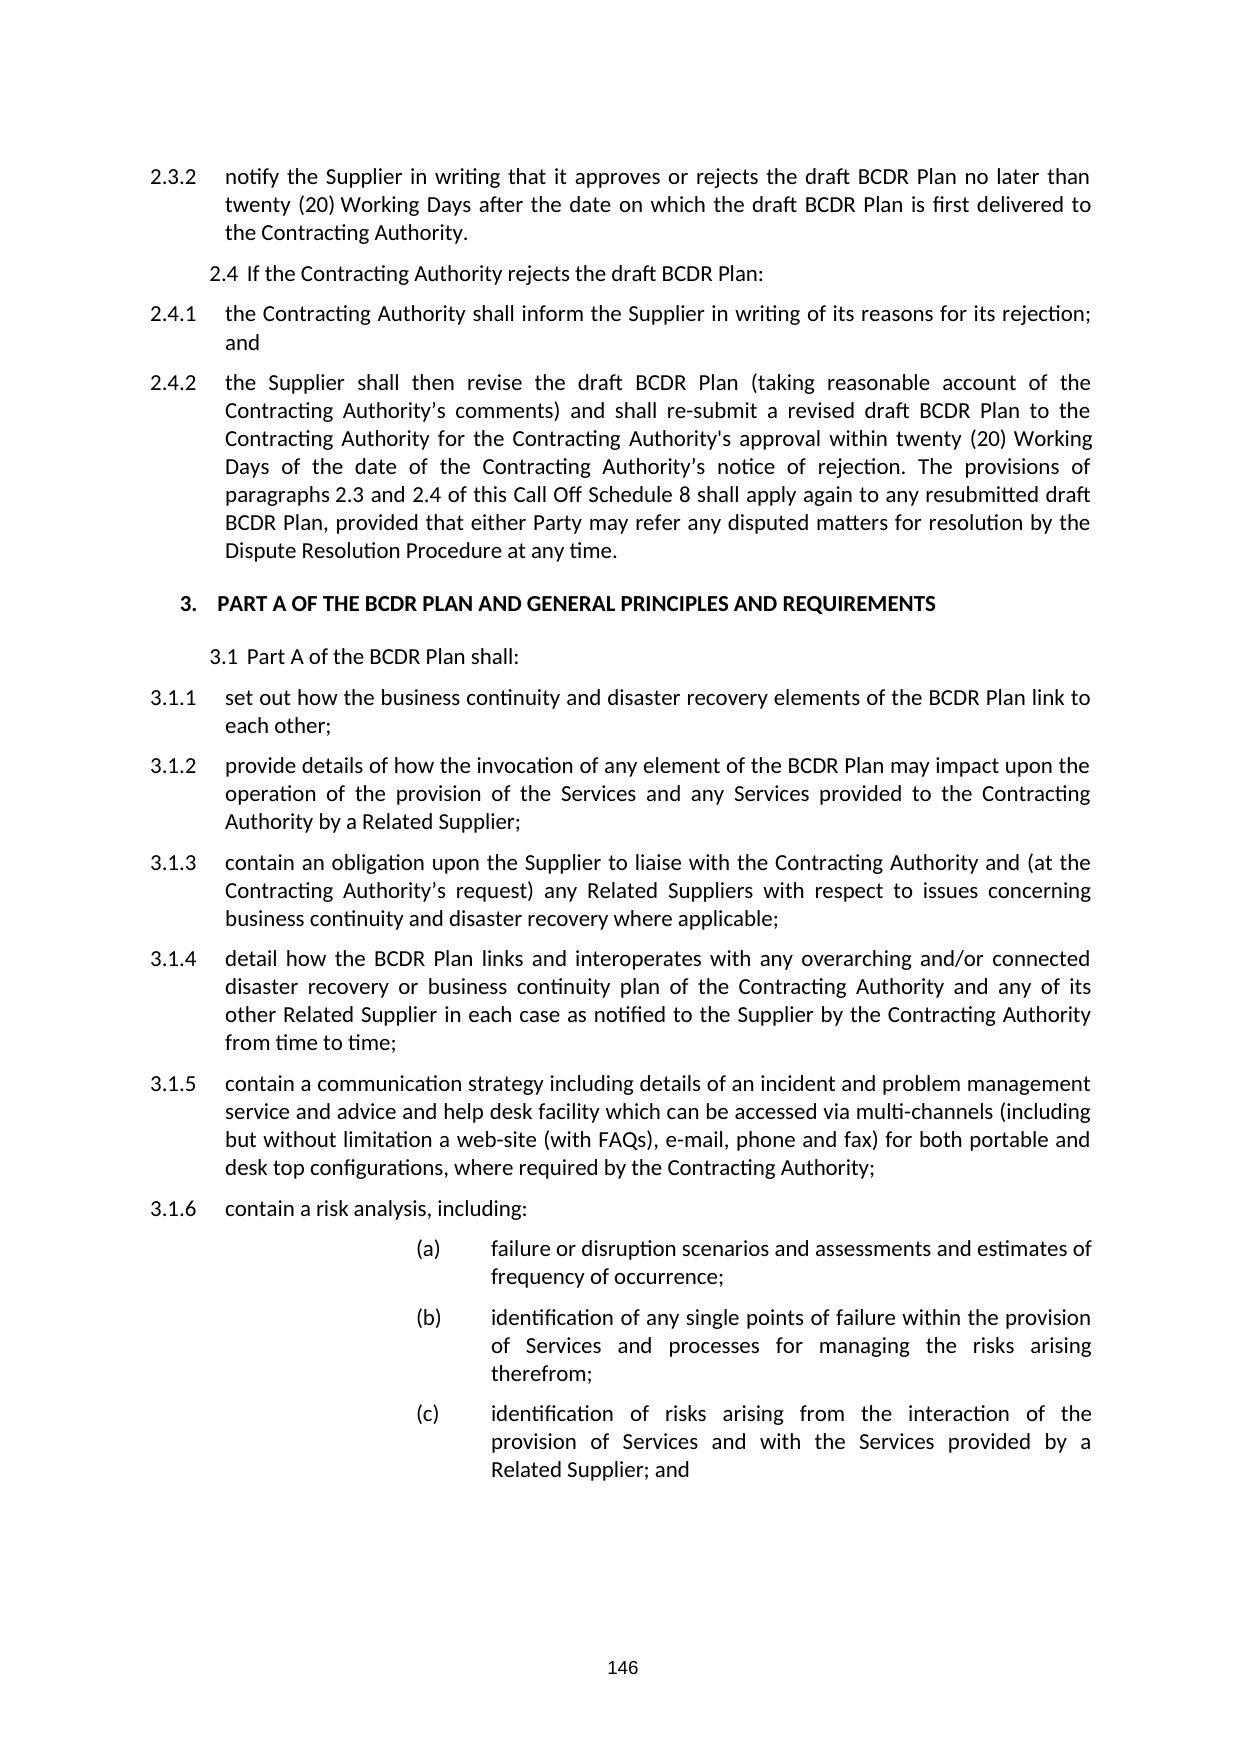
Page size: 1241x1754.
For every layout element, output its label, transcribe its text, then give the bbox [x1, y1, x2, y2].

text Part A of the BCDR Plan shall: [209, 642, 1093, 670]
text provide details of how the invocation of any element of the BCDR Plan may impact upon the operation of the provision of the Services and any Services provided to the Contracting Authority by a Related Supplier; [150, 751, 1093, 835]
text identification of risks arising from the interaction of the provision of Services and with the Services provided by a Related Supplier; and [416, 1399, 1093, 1483]
text contain a risk analysis, including: [150, 1194, 1093, 1222]
text failure or disruption scenarios and assessments and estimates of frequency of occurrence; [416, 1234, 1093, 1290]
text set out how the business continuity and disaster recovery elements of the BCDR Plan link to each other; [150, 683, 1093, 739]
text the Contracting Authority shall inform the Supplier in writing of its reasons for its rejection; and [150, 299, 1093, 356]
text notify the Supplier in writing that it approves or rejects the draft BCDR Plan no later than twenty (20) Working Days after the date on which the draft BCDR Plan is first delivered to the Contracting Authority. [150, 162, 1093, 247]
text If the Contracting Authority rejects the draft BCDR Plan: [209, 259, 1093, 287]
text the Supplier shall then revise the draft BCDR Plan (taking reasonable account of the Contracting Authority’s comments) and shall re-submit a revised draft BCDR Plan to the Contracting Authority for the Contracting Authority's approval within twenty (20) Working Days of the date of the Contracting Authority’s notice of rejection. The provisions of paragraphs 2.3 and 2.4 of this Call Off Schedule 8 shall apply again to any resubmitted draft BCDR Plan, provided that either Party may refer any disputed matters for resolution by the Dispute Resolution Procedure at any time. [150, 368, 1093, 564]
text contain an obligation upon the Supplier to liaise with the Contracting Authority and (at the Contracting Authority’s request) any Related Suppliers with respect to issues concerning business continuity and disaster recovery where applicable; [150, 848, 1093, 932]
text detail how the BCDR Plan links and interoperates with any overarching and/or connected disaster recovery or business continuity plan of the Contracting Authority and any of its other Related Supplier in each case as notified to the Supplier by the Contracting Authority from time to time; [150, 944, 1093, 1057]
text identification of any single points of failure within the provision of Services and processes for managing the risks arising therefrom; [416, 1303, 1093, 1387]
text contain a communication strategy including details of an incident and problem management service and advice and help desk facility which can be accessed via multi-channels (including but without limitation a web-site (with FAQs), e-mail, phone and fax) for both portable and desk top configurations, where required by the Contracting Authority; [150, 1069, 1093, 1181]
subtitle PART A OF THE BCDR PLAN AND GENERAL PRINCIPLES AND REQUIREMENTS [179, 589, 1093, 617]
